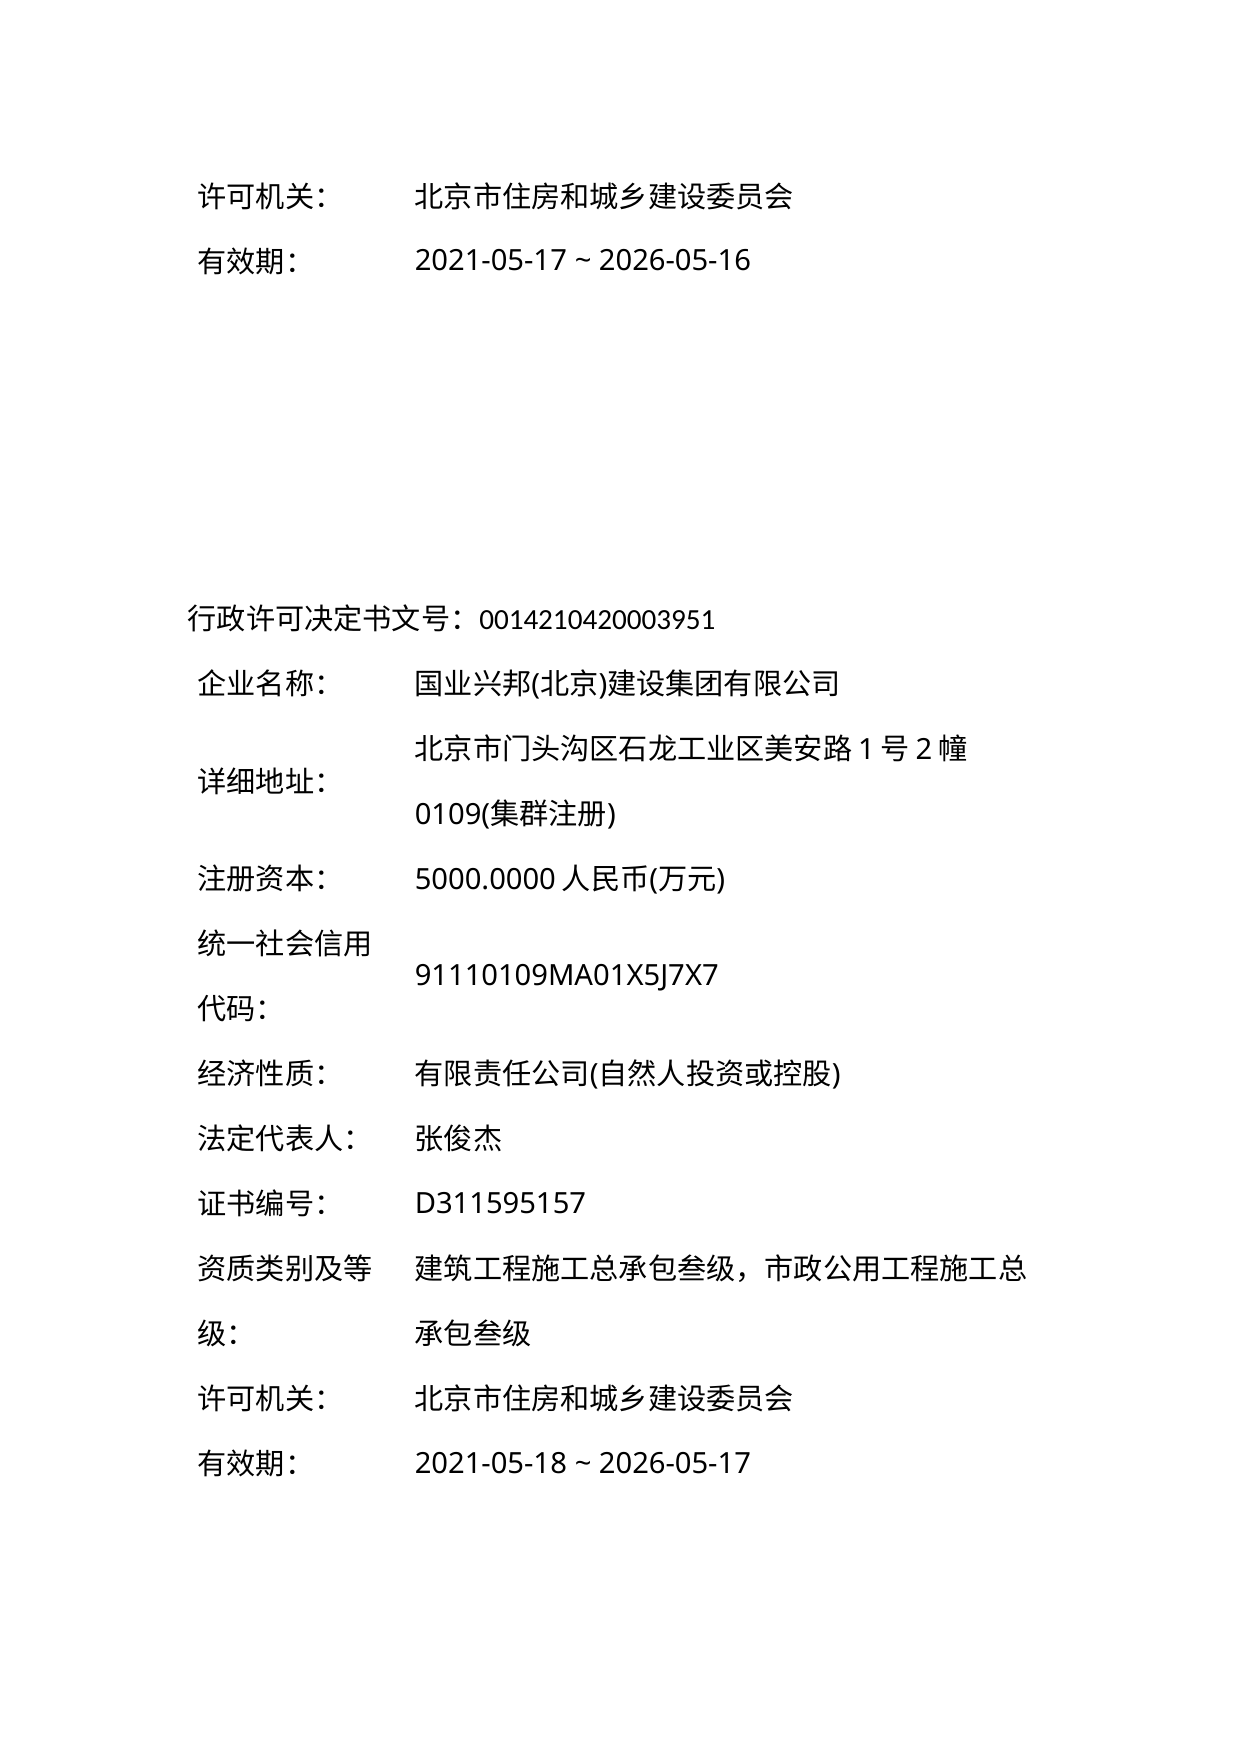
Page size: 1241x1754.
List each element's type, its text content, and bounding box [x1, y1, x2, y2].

table_cell 张俊杰 [405, 1105, 1053, 1169]
text 行政许可决定书文号：0014210420003951 [187, 584, 1053, 649]
table_cell 2021-05-17 ~ 2026-05-16 [405, 227, 1053, 292]
table_cell 北京市门头沟区石龙工业区美安路1号2幢0109(集群注册) [405, 715, 1053, 844]
table_header 企业名称： [188, 650, 405, 714]
table_cell 经济性质： [188, 1040, 405, 1104]
table_cell 北京市住房和城乡建设委员会 [405, 1365, 1053, 1429]
table_cell 资质类别及等级： [188, 1235, 405, 1364]
table_cell 许可机关： [188, 162, 405, 227]
table_cell 注册资本： [188, 845, 405, 909]
table_cell 有效期： [188, 1430, 405, 1494]
table_cell 91110109MA01X5J7X7 [405, 910, 1053, 1039]
table_cell 2021-05-18 ~ 2026-05-17 [405, 1430, 1053, 1494]
table_cell 建筑工程施工总承包叁级，市政公用工程施工总承包叁级 [405, 1235, 1053, 1364]
table_cell 证书编号： [188, 1170, 405, 1234]
table_cell 5000.0000人民币(万元) [405, 845, 1053, 909]
table_cell 北京市住房和城乡建设委员会 [405, 162, 1053, 227]
table_header 国业兴邦(北京)建设集团有限公司 [405, 650, 1053, 714]
table_cell 许可机关： [188, 1365, 405, 1429]
table_cell 详细地址： [188, 715, 405, 844]
table_cell 法定代表人： [188, 1105, 405, 1169]
table_cell 统一社会信用代码： [188, 910, 405, 1039]
table_cell 有限责任公司(自然人投资或控股) [405, 1040, 1053, 1104]
table_cell D311595157 [405, 1170, 1053, 1234]
table_cell 有效期： [188, 227, 405, 292]
